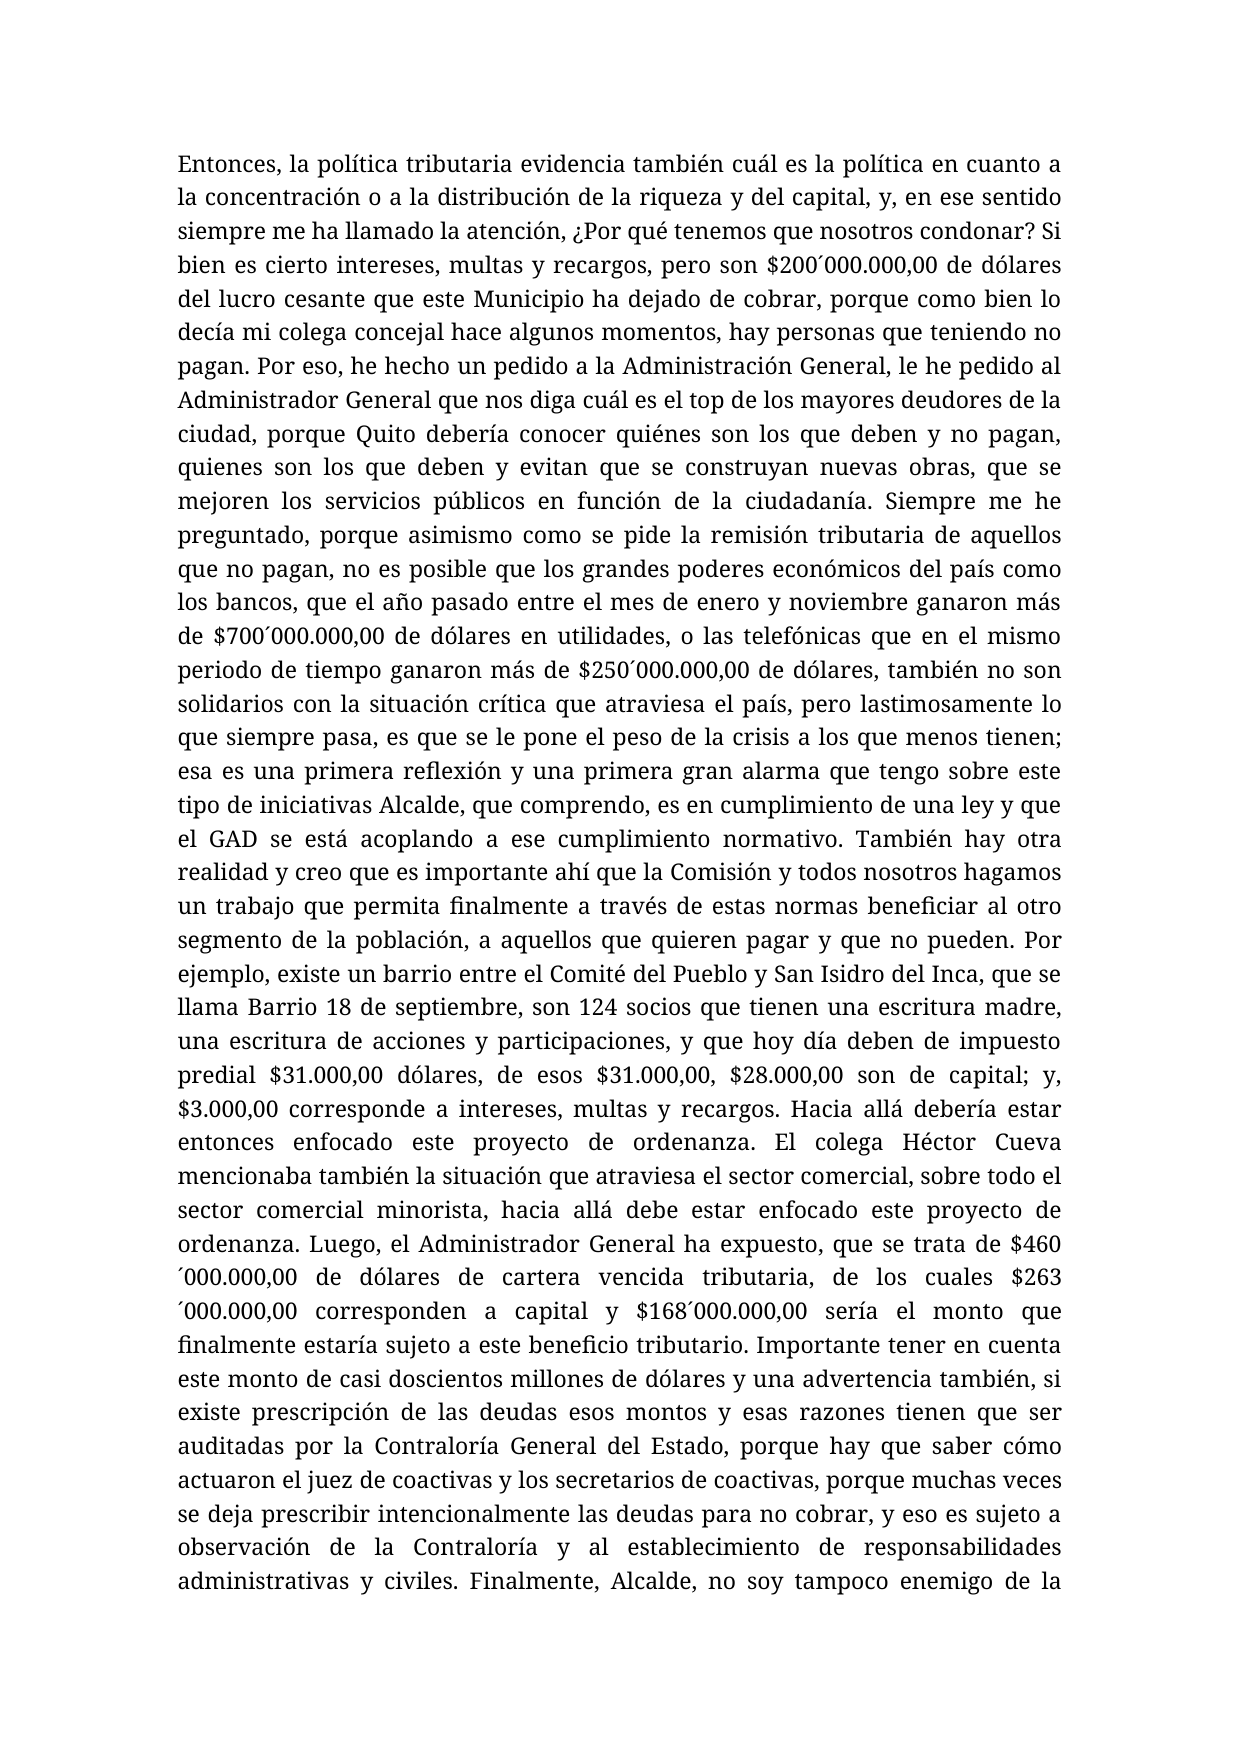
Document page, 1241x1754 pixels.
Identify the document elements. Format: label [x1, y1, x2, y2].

text [177, 148, 1063, 1596]
